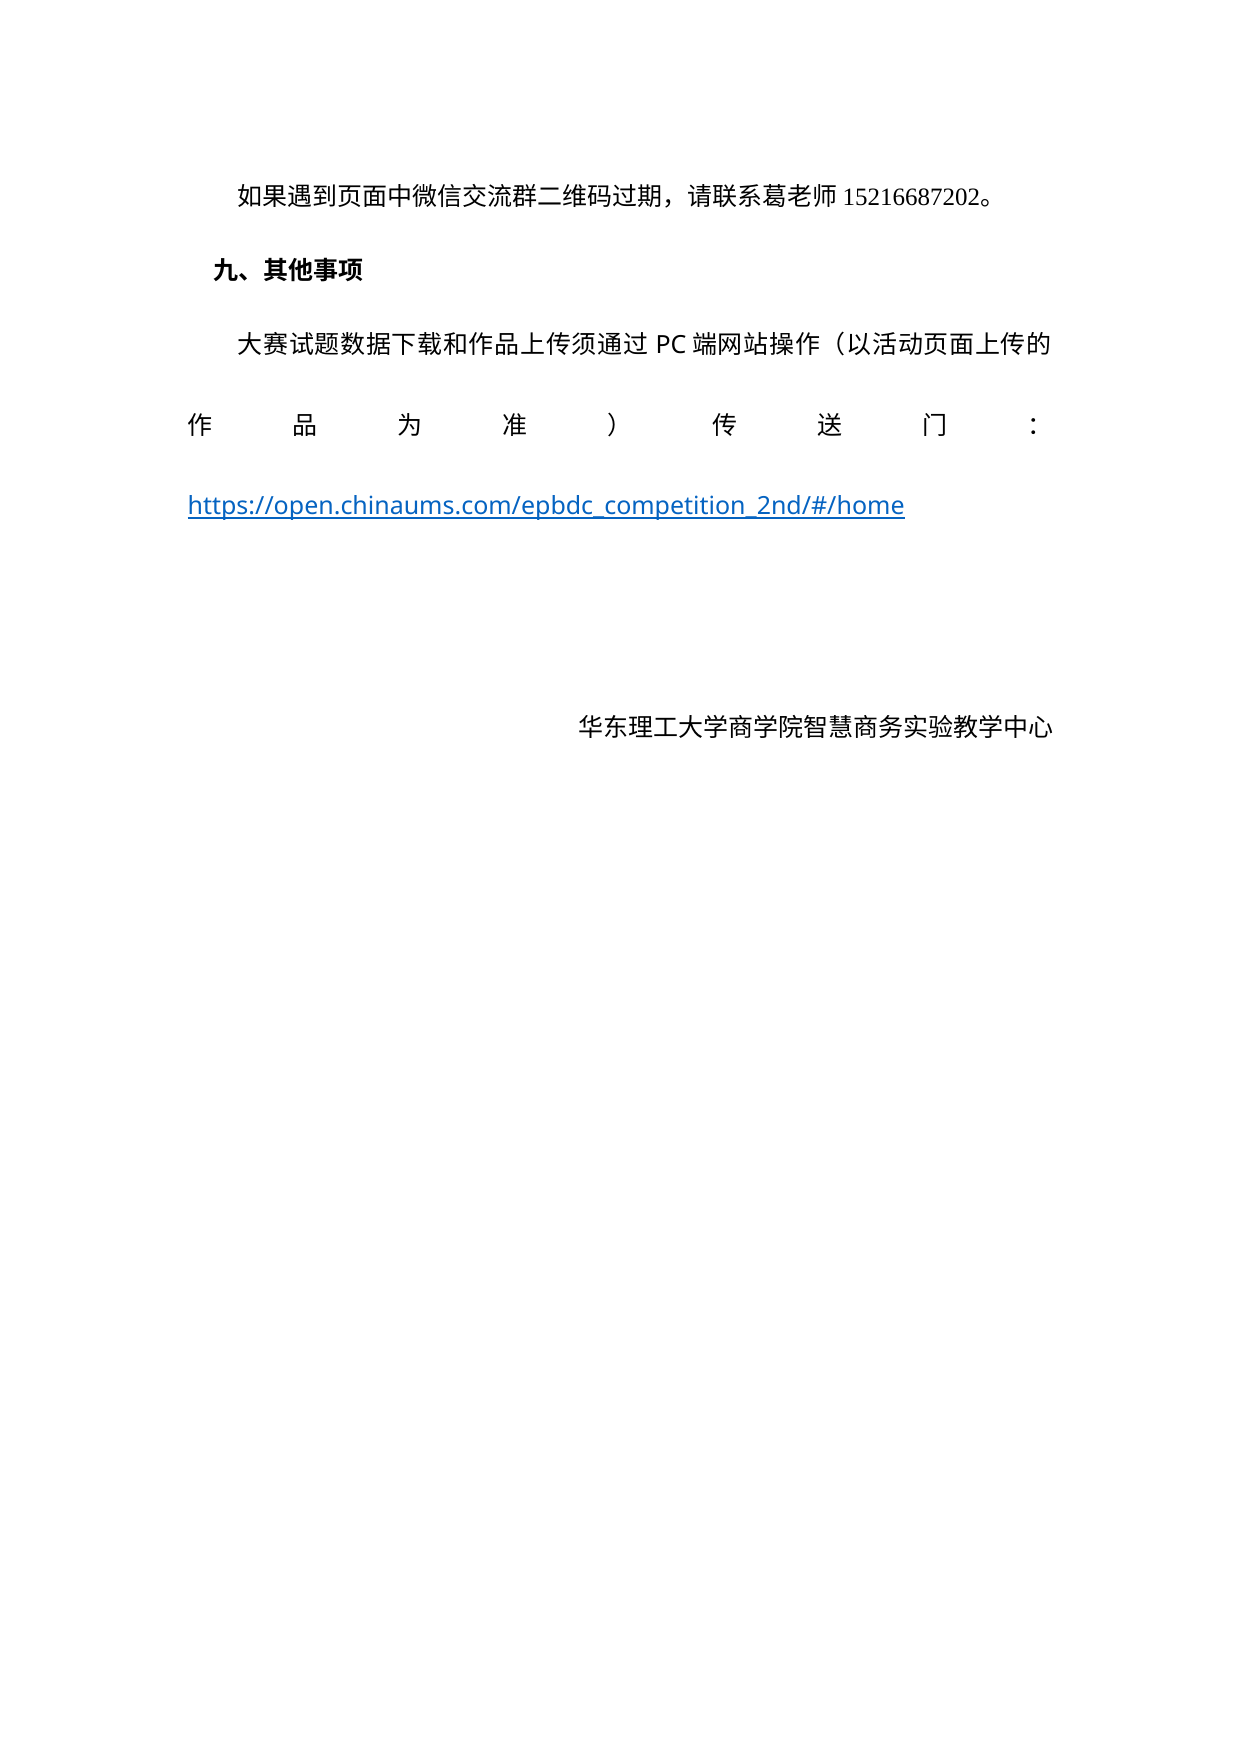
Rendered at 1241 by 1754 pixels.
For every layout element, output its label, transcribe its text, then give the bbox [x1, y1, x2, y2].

text 如果遇到页面中微信交流群二维码过期，请联系葛老师15216687202。 [187, 162, 1053, 227]
text 九、其他事项 [187, 236, 1053, 301]
text 华东理工大学商学院智慧商务实验教学中心 [187, 693, 1053, 758]
text 大赛试题数据下载和作品上传须通过PC端网站操作（以活动页面上传的作品为准）传送门： https://open.chinaums.com/epbdc_competition_2nd/#/home [187, 310, 1053, 538]
